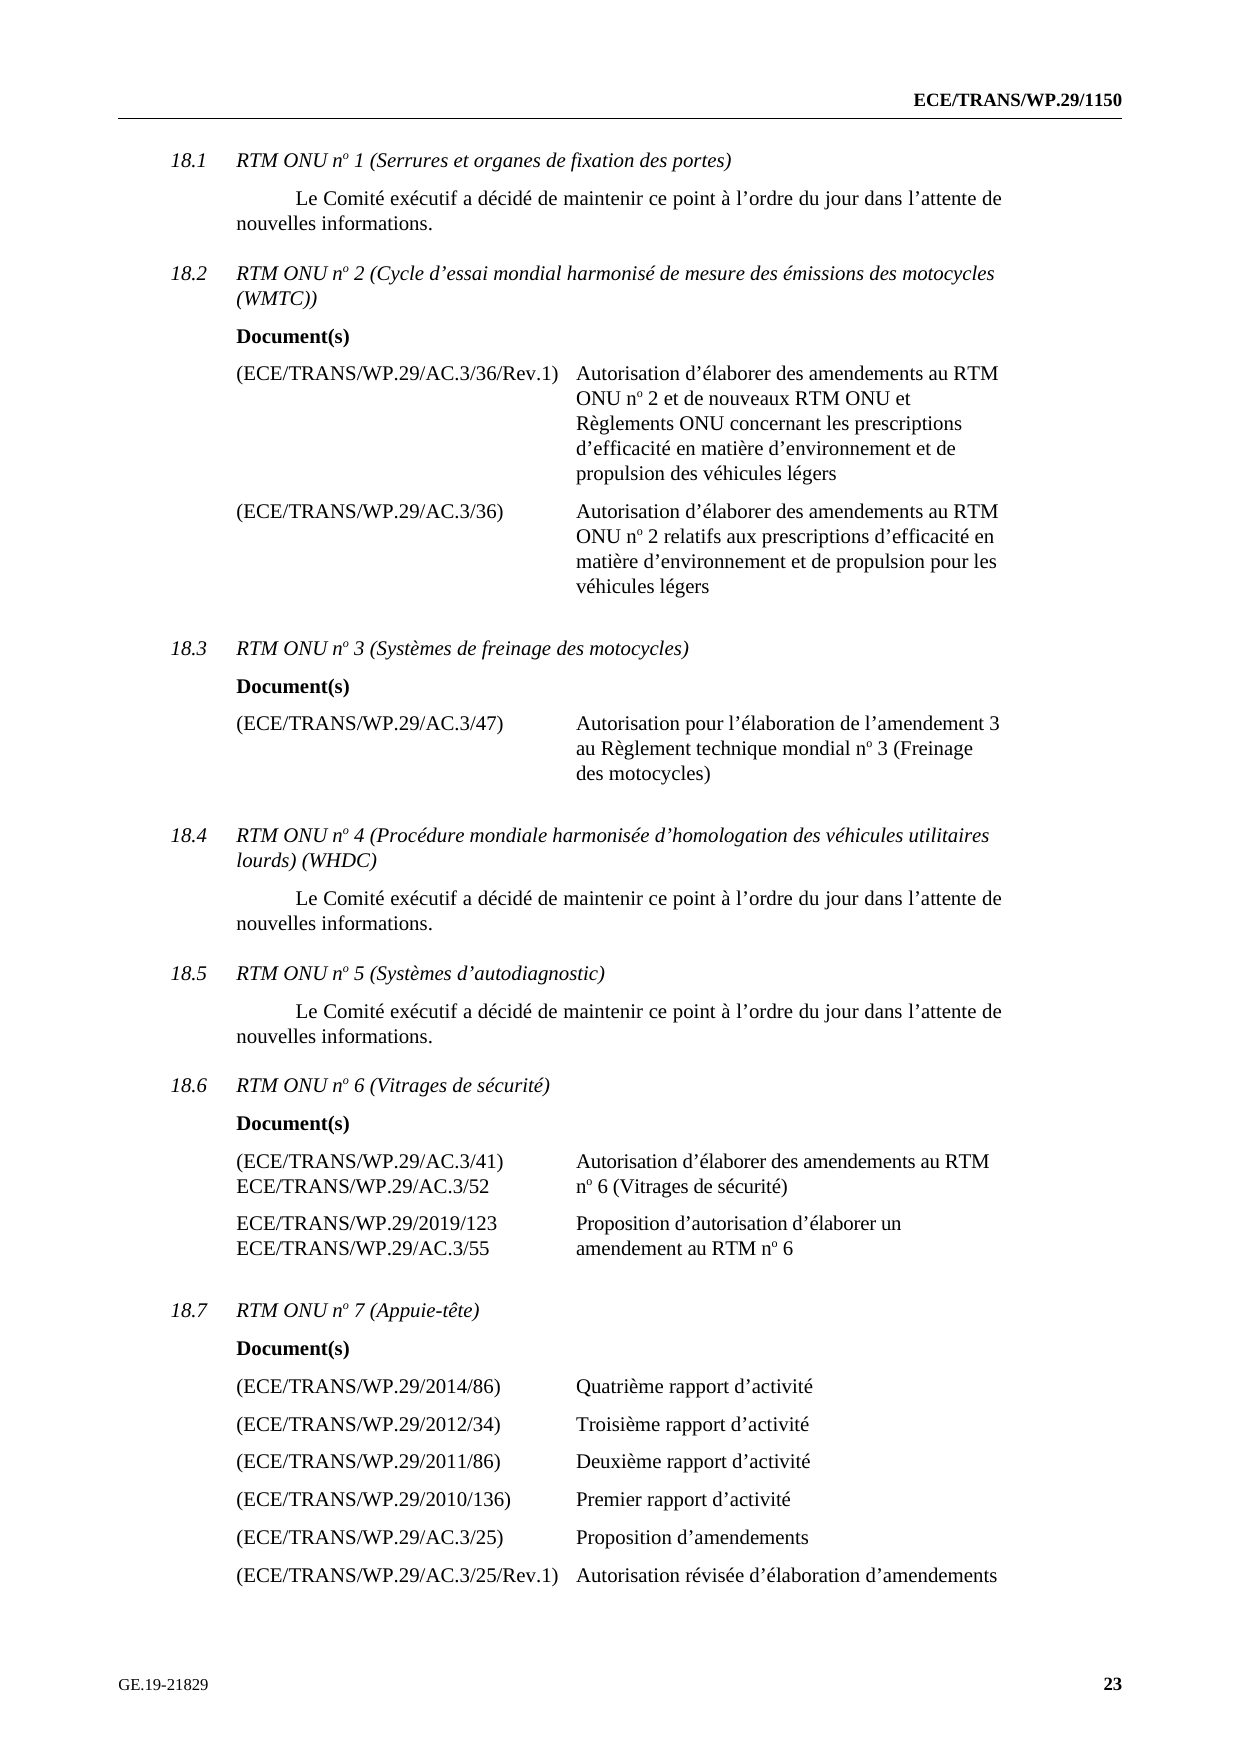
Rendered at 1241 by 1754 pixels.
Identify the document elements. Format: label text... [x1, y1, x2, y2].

text Document(s) [236, 323, 1004, 348]
table_cell (ECE/TRANS/WP.29/2011/86) [236, 1449, 576, 1486]
text Le Comité exécutif a décidé de maintenir ce point à l’ordre du jour dans l’attente de nouvelles informations. [236, 998, 1004, 1048]
table_cell (ECE/TRANS/WP.29/2012/34) [236, 1411, 576, 1448]
table_cell (ECE/TRANS/WP.29/AC.3/25) [236, 1524, 576, 1562]
table_cell ECE/TRANS/WP.29/2019/123 ECE/TRANS/WP.29/AC.3/55 [236, 1210, 576, 1273]
table_cell (ECE/TRANS/WP.29/AC.3/25/Rev.1) [236, 1562, 576, 1600]
table_header (ECE/TRANS/WP.29/AC.3/47) [236, 710, 576, 798]
table_cell Autorisation d’élaborer des amendements au RTM ONU no 2 relatifs aux prescriptions d’efficacité en matière d’environnement et de propulsion pour les véhicules légers [576, 498, 1005, 610]
text 18.7 RTM ONU no 7 (Appuie-tête) [118, 1298, 1004, 1323]
table_header Quatrième rapport d’activité [576, 1373, 1004, 1411]
table_cell (ECE/TRANS/WP.29/2010/136) [236, 1486, 576, 1524]
table_header Autorisation pour l’élaboration de l’amendement 3 au Règlement technique mondial no 3 (Freinage des motocycles) [576, 710, 1003, 798]
text Document(s) [236, 1335, 1004, 1360]
table_header (ECE/TRANS/WP.29/AC.3/36/Rev.1) [236, 360, 576, 498]
text 18.5 RTM ONU no 5 (Systèmes d’autodiagnostic) [118, 960, 1004, 985]
table_cell Troisième rapport d’activité [576, 1411, 1004, 1448]
text Document(s) [236, 1110, 1004, 1135]
text 18.6 RTM ONU no 6 (Vitrages de sécurité) [118, 1073, 1004, 1098]
text 18.2 RTM ONU no 2 (Cycle d’essai mondial harmonisé de mesure des émissions des motocycles (WMTC)) [118, 260, 1004, 310]
table_cell Premier rapport d’activité [576, 1486, 1004, 1524]
table_cell Deuxième rapport d’activité [576, 1449, 1004, 1486]
table_cell (ECE/TRANS/WP.29/AC.3/36) [236, 498, 576, 610]
table_header Autorisation d’élaborer des amendements au RTM ONU no 2 et de nouveaux RTM ONU et Règlements ONU concernant les prescriptions d’efficacité en matière d’environnement et de propulsion des véhicules légers [576, 360, 1005, 498]
text Document(s) [236, 673, 1004, 698]
table_header (ECE/TRANS/WP.29/AC.3/41) ECE/TRANS/WP.29/AC.3/52 [236, 1148, 576, 1210]
text 18.3 RTM ONU no 3 (Systèmes de freinage des motocycles) [118, 635, 1004, 660]
table_cell Proposition d’autorisation d’élaborer un amendement au RTM no 6 [576, 1210, 1004, 1273]
text Le Comité exécutif a décidé de maintenir ce point à l’ordre du jour dans l’attente de nouvelles informations. [236, 185, 1004, 235]
table_cell Autorisation révisée d’élaboration d’amendements [576, 1562, 1004, 1600]
text 18.4 RTM ONU no 4 (Procédure mondiale harmonisée d’homologation des véhicules utilitaires lourds) (WHDC) [118, 823, 1004, 873]
text 18.1 RTM ONU no 1 (Serrures et organes de fixation des portes) [118, 148, 1004, 173]
table_header (ECE/TRANS/WP.29/2014/86) [236, 1373, 576, 1411]
table_header Autorisation d’élaborer des amendements au RTM no 6 (Vitrages de sécurité) [576, 1148, 1004, 1210]
text Le Comité exécutif a décidé de maintenir ce point à l’ordre du jour dans l’attente de nouvelles informations. [236, 885, 1004, 935]
table_cell Proposition d’amendements [576, 1524, 1004, 1562]
